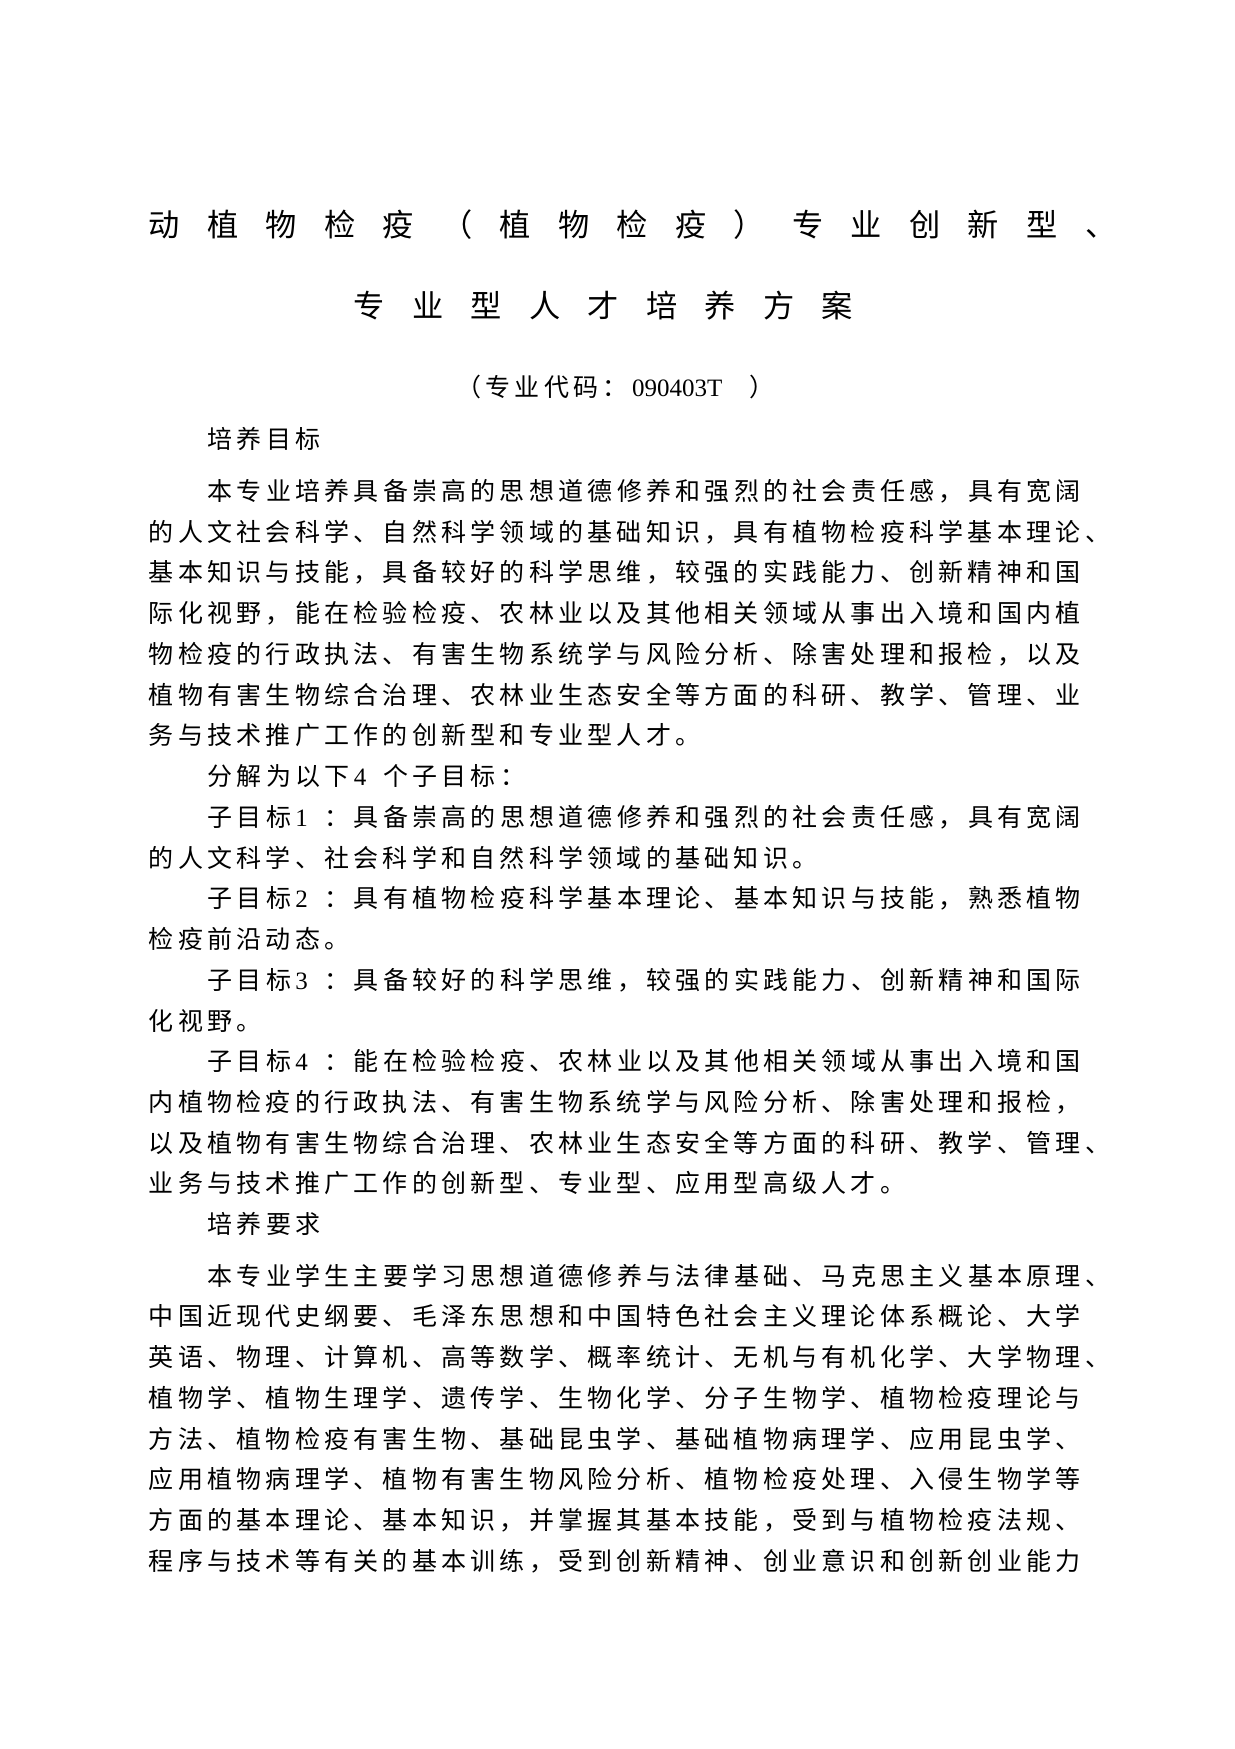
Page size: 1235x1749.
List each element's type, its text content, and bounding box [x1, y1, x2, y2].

text 子目标4：能在检验检疫、农林业以及其他相关领域从事出入境和国内植物检疫的行政执法、有害生物系统学与风险分析、除害处理和报检，以及植物有害生物综合治理、农林业生态安全等方面的科研、教学、管理、业务与技术推广工作的创新型、专业型、应用型高级人才。 [149, 1039, 1085, 1202]
text 子目标2：具有植物检疫科学基本理论、基本知识与技能，熟悉植物检疫前沿动态。 [149, 877, 1085, 958]
text 本专业培养具备崇高的思想道德修养和强烈的社会责任感，具有宽阔的人文社会科学、自然科学领域的基础知识，具有植物检疫科学基本理论、基本知识与技能，具备较好的科学思维，较强的实践能力、创新精神和国际化视野，能在检验检疫、农林业以及其他相关领域从事出入境和国内植物检疫的行政执法、有害生物系统学与风险分析、除害处理和报检，以及植物有害生物综合治理、农林业生态安全等方面的科研、教学、管理、业务与技术推广工作的创新型和专业型人才。 [149, 469, 1085, 754]
subtitle 培养目标 [149, 418, 1085, 458]
subtitle 动植物检疫（植物检疫）专业创新型、专业型人才培养方案 [149, 182, 1085, 344]
text 分解为以下4个子目标： [149, 754, 1085, 795]
text 子目标1：具备崇高的思想道德修养和强烈的社会责任感，具有宽阔的人文科学、社会科学和自然科学领域的基础知识。 [149, 795, 1085, 877]
subtitle 培养要求 [149, 1202, 1085, 1243]
text 子目标3：具备较好的科学思维，较强的实践能力、创新精神和国际化视野。 [149, 958, 1085, 1039]
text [149, 1254, 1085, 1580]
subtitle （专业代码：090403T） [149, 365, 1085, 406]
